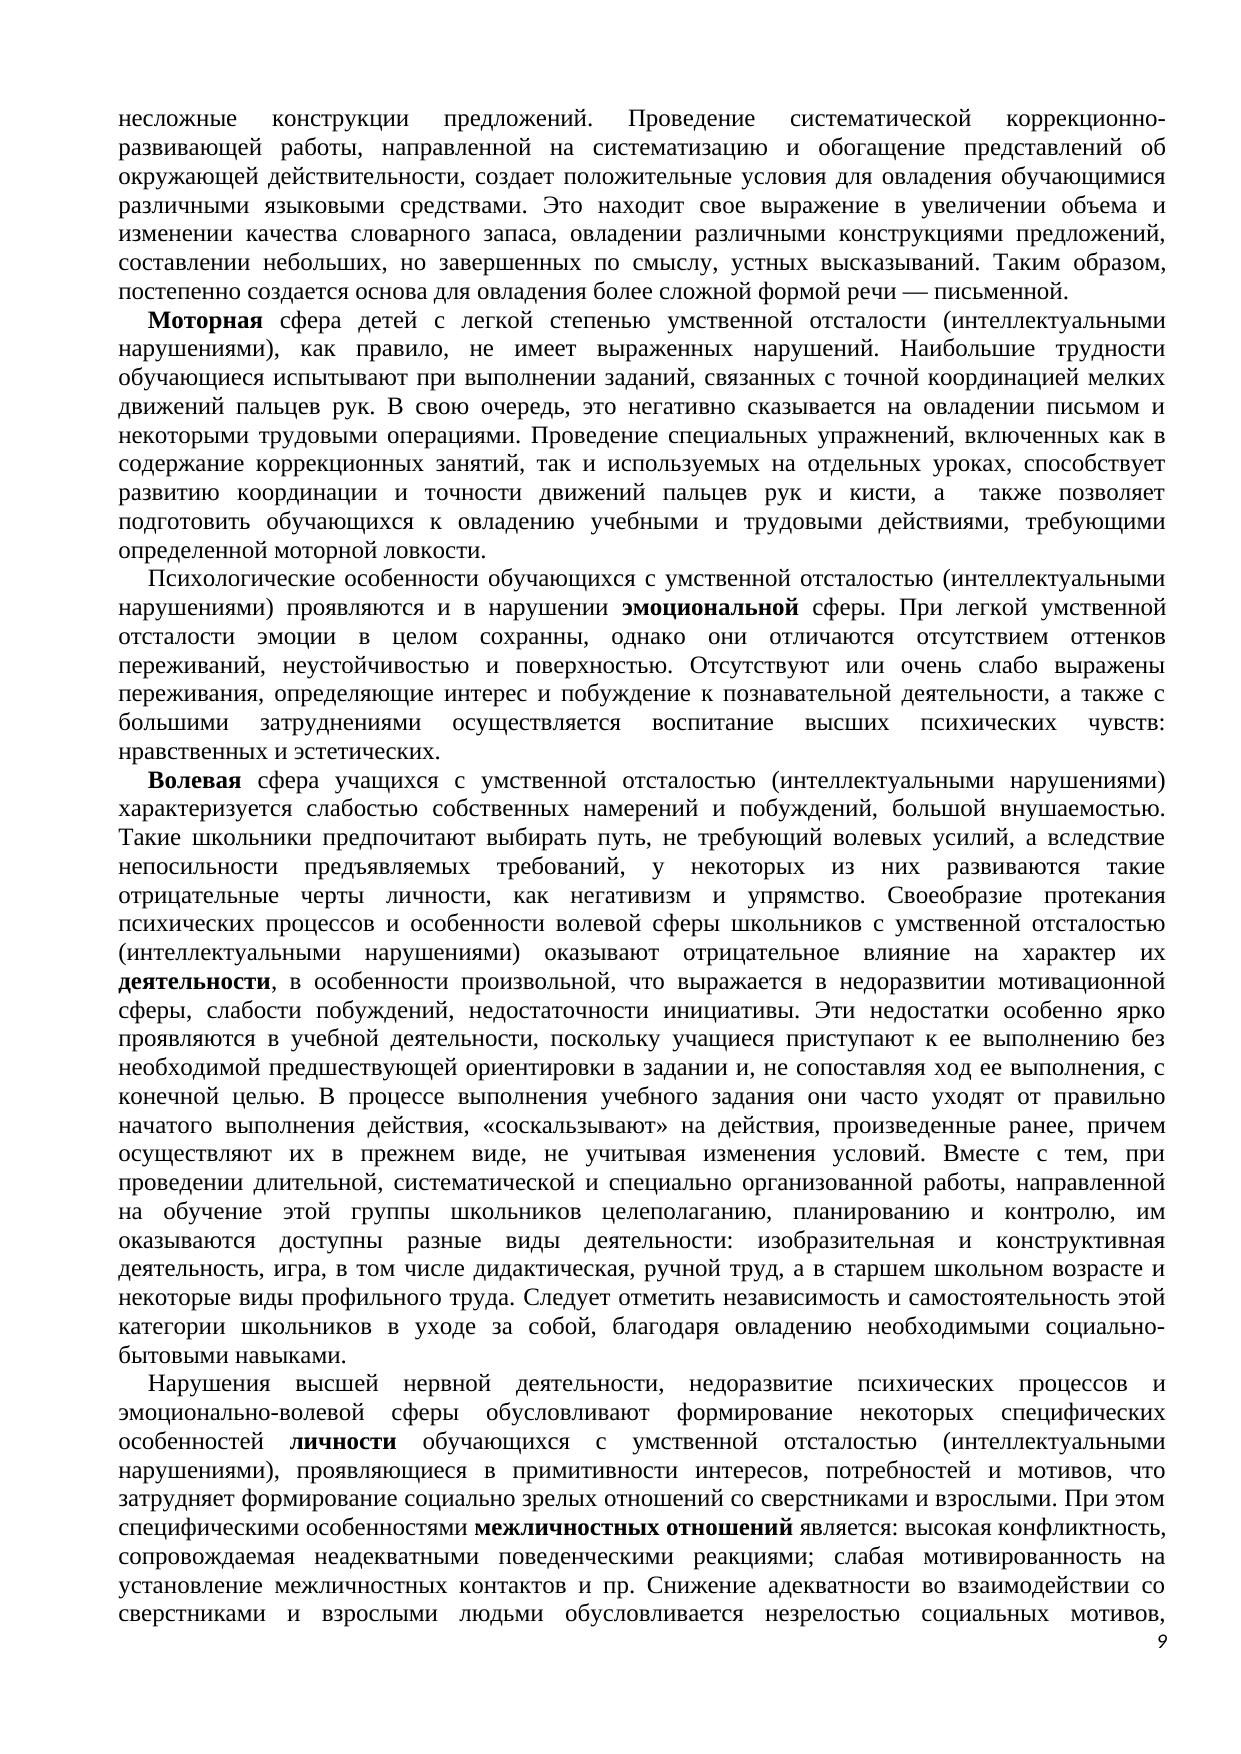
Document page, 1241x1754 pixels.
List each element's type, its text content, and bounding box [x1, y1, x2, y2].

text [118, 103, 1167, 305]
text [118, 1368, 1167, 1627]
text Моторная сфера детей с легкой степенью умственной отсталости (интеллектуальными нарушениями), как правило, не имеет выраженных нарушений. Наибольшие трудности обучающиеся испытывают при выполнении заданий, связанных с точной координацией мелких движений пальцев рук. В свою очередь, это негативно сказывается на овладении письмом и некоторыми трудовыми операциями. Проведение специальных упражнений, включенных как в содержание коррекционных занятий, так и используемых на отдельных уроках, способствует развитию координации и точности движений пальцев рук и кисти, а также позволяет подготовить обучающихся к овладению учебными и трудовыми действиями, требующими определенной моторной ловкости. [118, 305, 1167, 563]
text Психологические особенности обучающихся с умственной отсталостью (интеллектуальными нарушениями) проявляются и в нарушении эмоциональной сферы. При легкой умственной отсталости эмоции в целом сохранны, однако они отличаются отсутствием оттенков переживаний, неустойчивостью и поверхностью. Отсутствуют или очень слабо выражены переживания, определяющие интерес и побуждение к познавательной деятельности, а также с большими затруднениями осуществляется воспитание высших психических чувств: нравственных и эстетических. [118, 563, 1167, 765]
text Волевая сфера учащихся с умственной отсталостью (интеллектуальными нарушениями) характеризуется слабостью собственных намерений и побуждений, большой внушаемостью. Такие школьники предпочитают выбирать путь, не требующий волевых усилий, а вследствие непосильности предъявляемых требований, у некоторых из них развиваются такие отрицательные черты личности, как негативизм и упрямство. Своеобразие протекания психических процессов и особенности волевой сферы школьников с умственной отсталостью (интеллектуальными нарушениями) оказывают отрицательное влияние на характер их деятельности, в особенности произвольной, что выражается в недоразвитии мотивационной сферы, слабости побуждений, недостаточности инициативы. Эти недостатки особенно ярко проявляются в учебной деятельности, поскольку учащиеся приступают к ее выполнению без необходимой предшествующей ориентировки в задании и, не сопоставляя ход ее выполнения, с конечной целью. В процессе выполнения учебного задания они часто уходят от правильно начатого выполнения действия, «соскальзывают» на действия, произведенные ранее, причем осуществляют их в прежнем виде, не учитывая изменения условий. Вместе с тем, при проведении длительной, систематической и специально организованной работы, направленной на обучение этой группы школьников целеполаганию, планированию и контролю, им оказываются доступны разные виды деятельности: изобразительная и конструктивная деятельность, игра, в том числе дидактическая, ручной труд, а в старшем школьном возрасте и некоторые виды профильного труда. Следует отметить независимость и самостоятельность этой категории школьников в уходе за собой, благодаря овладению необходимыми социально-бытовыми навыками. [118, 765, 1167, 1368]
